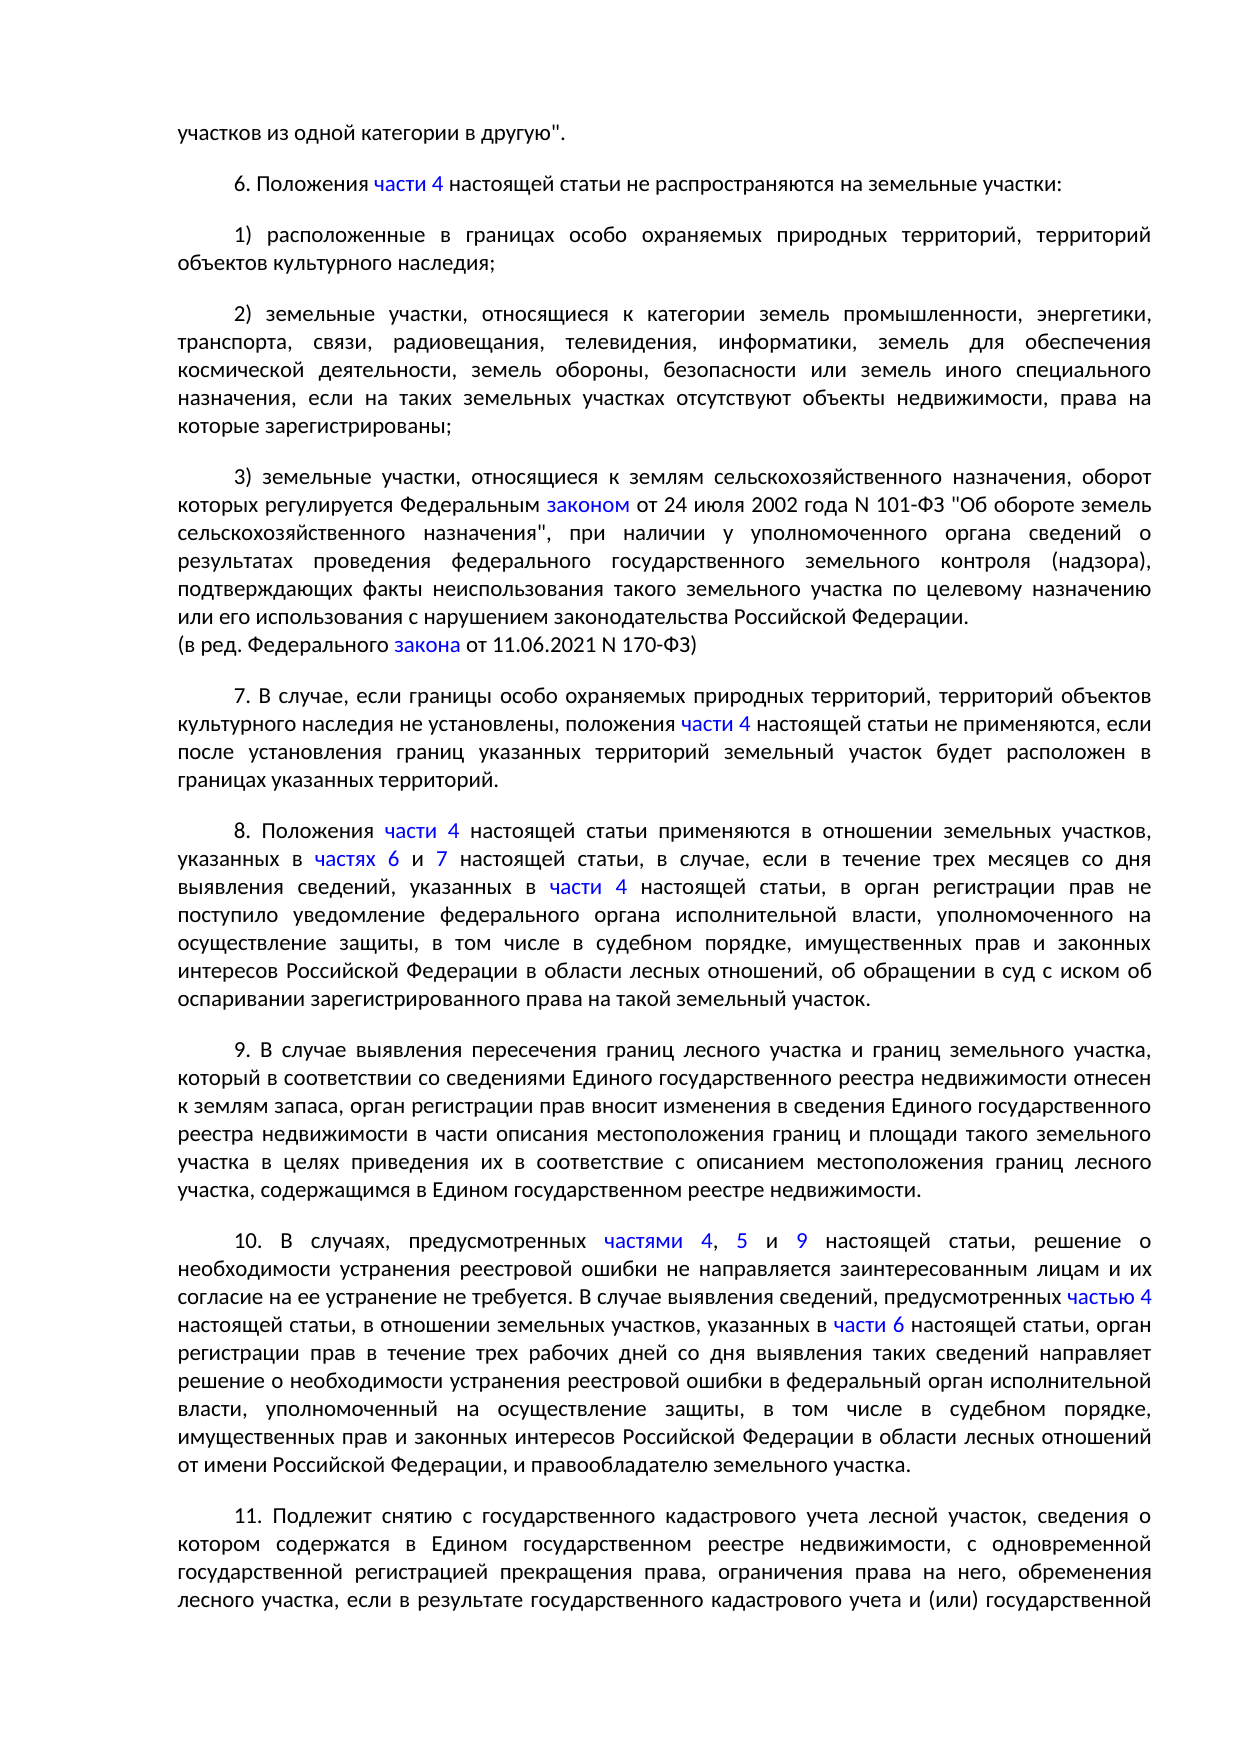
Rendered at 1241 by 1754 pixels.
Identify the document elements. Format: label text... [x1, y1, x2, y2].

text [177, 118, 1152, 146]
text 8. Положения части 4 настоящей статьи применяются в отношении земельных участков, указанных в частях 6 и 7 настоящей статьи, в случае, если в течение трех месяцев со дня выявления сведений, указанных в части 4 настоящей статьи, в орган регистрации прав не поступило уведомление федерального органа исполнительной власти, уполномоченного на осуществление защиты, в том числе в судебном порядке, имущественных прав и законных интересов Российской Федерации в области лесных отношений, об обращении в суд с иском об оспаривании зарегистрированного права на такой земельный участок. [177, 816, 1152, 1012]
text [177, 1501, 1152, 1613]
text (в ред. Федерального закона от 11.06.2021 N 170-ФЗ) [177, 630, 1152, 658]
text 10. В случаях, предусмотренных частями 4, 5 и 9 настоящей статьи, решение о необходимости устранения реестровой ошибки не направляется заинтересованным лицам и их согласие на ее устранение не требуется. В случае выявления сведений, предусмотренных частью 4 настоящей статьи, в отношении земельных участков, указанных в части 6 настоящей статьи, орган регистрации прав в течение трех рабочих дней со дня выявления таких сведений направляет решение о необходимости устранения реестровой ошибки в федеральный орган исполнительной власти, уполномоченный на осуществление защиты, в том числе в судебном порядке, имущественных прав и законных интересов Российской Федерации в области лесных отношений от имени Российской Федерации, и правообладателю земельного участка. [177, 1226, 1152, 1478]
text 2) земельные участки, относящиеся к категории земель промышленности, энергетики, транспорта, связи, радиовещания, телевидения, информатики, земель для обеспечения космической деятельности, земель обороны, безопасности или земель иного специального назначения, если на таких земельных участках отсутствуют объекты недвижимости, права на которые зарегистрированы; [177, 299, 1152, 439]
text 1) расположенные в границах особо охраняемых природных территорий, территорий объектов культурного наследия; [177, 220, 1152, 276]
text 7. В случае, если границы особо охраняемых природных территорий, территорий объектов культурного наследия не установлены, положения части 4 настоящей статьи не применяются, если после установления границ указанных территорий земельный участок будет расположен в границах указанных территорий. [177, 681, 1152, 793]
text 6. Положения части 4 настоящей статьи не распространяются на земельные участки: [177, 169, 1152, 197]
text 9. В случае выявления пересечения границ лесного участка и границ земельного участка, который в соответствии со сведениями Единого государственного реестра недвижимости отнесен к землям запаса, орган регистрации прав вносит изменения в сведения Единого государственного реестра недвижимости в части описания местоположения границ и площади такого земельного участка в целях приведения их в соответствие с описанием местоположения границ лесного участка, содержащимся в Едином государственном реестре недвижимости. [177, 1035, 1152, 1203]
text 3) земельные участки, относящиеся к землям сельскохозяйственного назначения, оборот которых регулируется Федеральным законом от 24 июля 2002 года N 101-ФЗ "Об обороте земель сельскохозяйственного назначения", при наличии у уполномоченного органа сведений о результатах проведения федерального государственного земельного контроля (надзора), подтверждающих факты неиспользования такого земельного участка по целевому назначению или его использования с нарушением законодательства Российской Федерации. [177, 462, 1152, 630]
